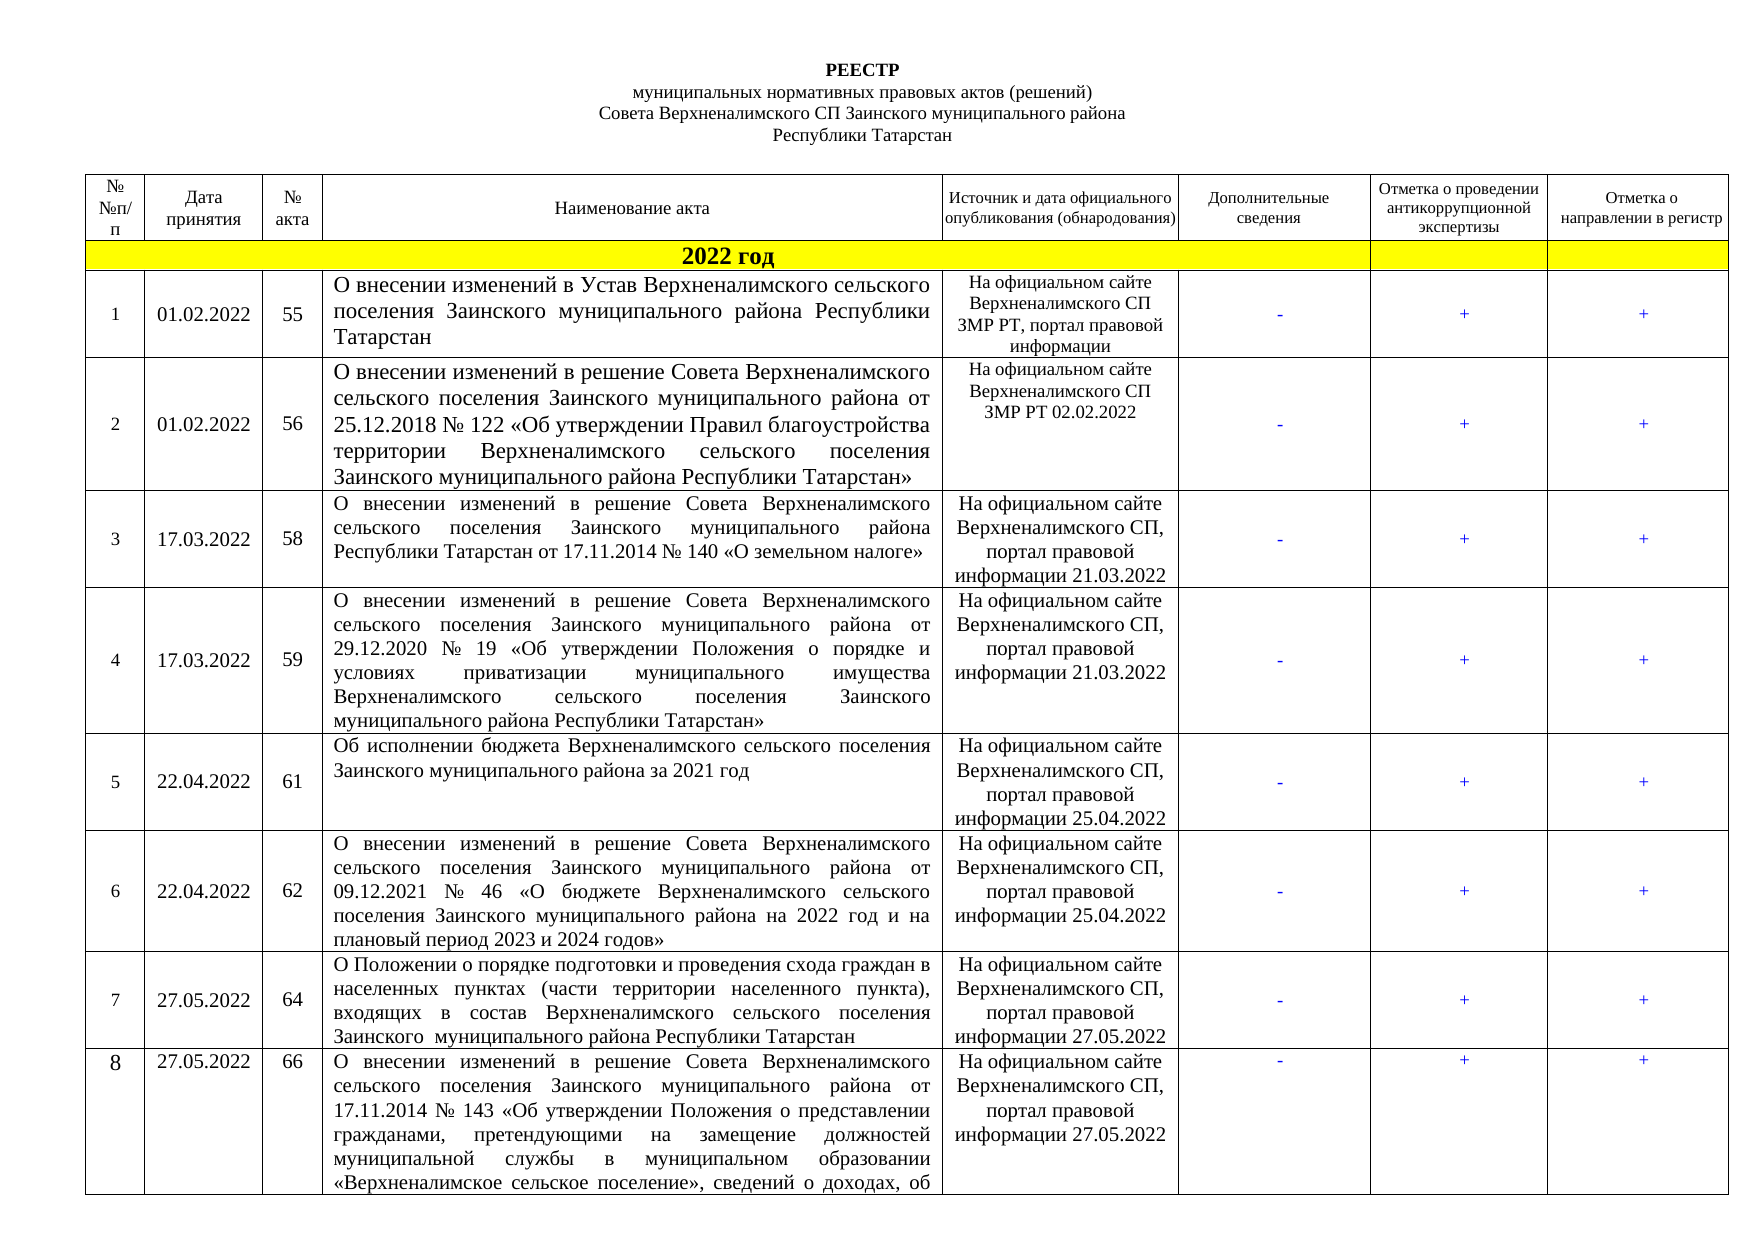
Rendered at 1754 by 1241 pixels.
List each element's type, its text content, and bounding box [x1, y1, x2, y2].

table_cell + [1371, 734, 1547, 830]
table_cell 8 [86, 1049, 144, 1194]
table_cell 17.03.2022 [145, 491, 262, 587]
table_cell + [1371, 831, 1547, 951]
table_cell - [1179, 271, 1370, 357]
table_header Источник и дата официального опубликования (обнародования) [943, 175, 1178, 240]
table_cell 58 [263, 491, 322, 587]
table_cell - [1179, 831, 1370, 951]
table_cell 56 [263, 358, 322, 490]
table_cell - [1179, 588, 1370, 732]
table_header № акта [263, 175, 322, 240]
table_cell + [1548, 952, 1728, 1048]
table_cell 17.03.2022 [145, 588, 262, 732]
table_cell [1371, 241, 1547, 269]
table_cell + [1548, 358, 1728, 490]
table_cell 01.02.2022 [145, 271, 262, 357]
table_cell 3 [86, 491, 144, 587]
table_cell На официальном сайте Верхненалимского СП, портал правовой информации 25.04.2022 [943, 734, 1178, 830]
table_cell 4 [86, 588, 144, 732]
table_cell + [1548, 734, 1728, 830]
subtitle Республики Татарстан [89, 124, 1636, 145]
table_cell + [1548, 271, 1728, 357]
table_header Отметка о направлении в регистр [1548, 175, 1728, 240]
table_cell [1548, 241, 1728, 269]
table_cell На официальном сайте Верхненалимского СП ЗМР РТ, портал правовой информации [943, 271, 1178, 357]
table_cell На официальном сайте Верхненалимского СП ЗМР РТ 02.02.2022 [943, 358, 1178, 490]
table_cell На официальном сайте Верхненалимского СП, портал правовой информации 21.03.2022 [943, 588, 1178, 732]
table_cell 27.05.2022 [145, 1049, 262, 1194]
subtitle Совета Верхненалимского СП Заинского муниципального района [89, 102, 1636, 124]
table_cell 62 [263, 831, 322, 951]
table_cell + [1371, 271, 1547, 357]
table_cell О внесении изменений в решение Совета Верхненалимского сельского поселения Заинского муниципального района от 29.12.2020 № 19 «Об утверждении Положения о порядке и условиях приватизации муниципального имущества Верхненалимского сельского поселения Заинского муниципального района Республики Татарстан» [323, 588, 942, 732]
table_cell - [1179, 734, 1370, 830]
table_header Наименование акта [323, 175, 942, 240]
table_cell - [1179, 1049, 1370, 1194]
table_cell + [1548, 831, 1728, 951]
table_cell 01.02.2022 [145, 358, 262, 490]
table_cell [323, 1049, 942, 1194]
table_cell + [1371, 1049, 1547, 1194]
table_cell На официальном сайте Верхненалимского СП, портал правовой информации 25.04.2022 [943, 831, 1178, 951]
table_cell 27.05.2022 [145, 952, 262, 1048]
table_cell 55 [263, 271, 322, 357]
table_header Отметка о проведении антикоррупционной экспертизы [1371, 175, 1547, 240]
table_cell + [1371, 358, 1547, 490]
table_cell На официальном сайте Верхненалимского СП, портал правовой информации 21.03.2022 [943, 491, 1178, 587]
table_cell 2 [86, 358, 144, 490]
table_cell + [1371, 952, 1547, 1048]
table_cell - [1179, 952, 1370, 1048]
table_cell О внесении изменений в Устав Верхненалимского сельского поселения Заинского муниципального района Республики Татарстан [323, 271, 942, 357]
table_cell О внесении изменений в решение Совета Верхненалимского сельского поселения Заинского муниципального района Республики Татарстан от 17.11.2014 № 140 «О земельном налоге» [323, 491, 942, 587]
table_cell + [1371, 491, 1547, 587]
table_cell 22.04.2022 [145, 734, 262, 830]
table_cell - [1179, 491, 1370, 587]
table_cell 1 [86, 271, 144, 357]
subtitle муниципальных нормативных правовых актов (решений) [89, 81, 1636, 102]
table_cell 64 [263, 952, 322, 1048]
subtitle РЕЕСТР [89, 59, 1636, 81]
table_header Дата принятия [145, 175, 262, 240]
table_cell 6 [86, 831, 144, 951]
table_header Дополнительные сведения [1179, 175, 1370, 240]
table_cell О внесении изменений в решение Совета Верхненалимского сельского поселения Заинского муниципального района от 25.12.2018 № 122 «Об утверждении Правил благоустройства территории Верхненалимского сельского поселения Заинского муниципального района Республики Татарстан» [323, 358, 942, 490]
table_cell + [1371, 588, 1547, 732]
table_cell 7 [86, 952, 144, 1048]
table_cell 66 [263, 1049, 322, 1194]
table_cell 61 [263, 734, 322, 830]
table_cell Об исполнении бюджета Верхненалимского сельского поселения Заинского муниципального района за 2021 год [323, 734, 942, 830]
table_cell О внесении изменений в решение Совета Верхненалимского сельского поселения Заинского муниципального района от 09.12.2021 № 46 «О бюджете Верхненалимского сельского поселения Заинского муниципального района на 2022 год и на плановый период 2023 и 2024 годов» [323, 831, 942, 951]
table_cell + [1548, 491, 1728, 587]
table_header №№п/п [86, 175, 144, 240]
table_cell + [1548, 588, 1728, 732]
table_cell - [1179, 358, 1370, 490]
table_cell На официальном сайте Верхненалимского СП, портал правовой информации 27.05.2022 [943, 952, 1178, 1048]
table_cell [943, 1049, 1178, 1194]
table_cell 22.04.2022 [145, 831, 262, 951]
table_cell 59 [263, 588, 322, 732]
table_cell + [1548, 1049, 1728, 1194]
table_cell 5 [86, 734, 144, 830]
table_cell 2022 год [86, 241, 1370, 269]
table_cell О Положении о порядке подготовки и проведения схода граждан в населенных пунктах (части территории населенного пункта), входящих в состав Верхненалимского сельского поселения Заинского муниципального района Республики Татарстан [323, 952, 942, 1048]
